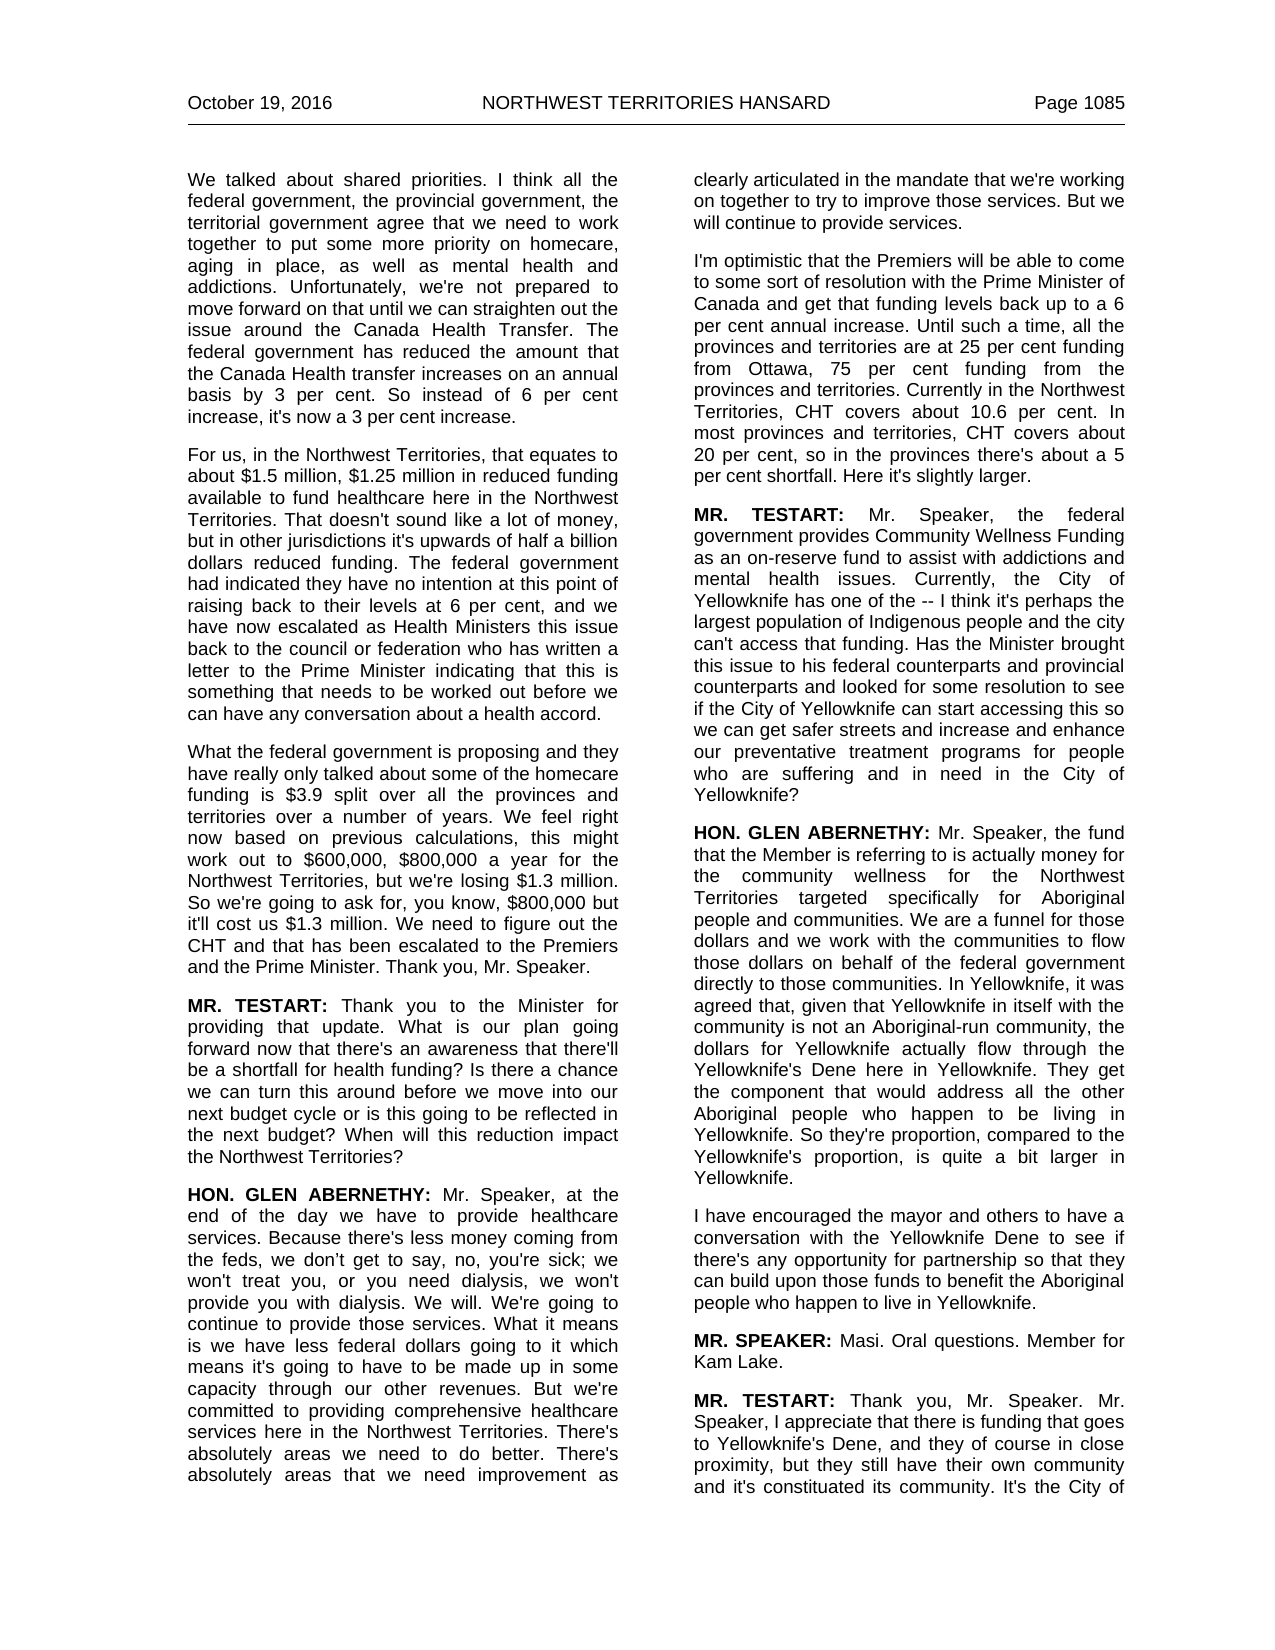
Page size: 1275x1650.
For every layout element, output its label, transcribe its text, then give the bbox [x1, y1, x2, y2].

text I'm optimistic that the Premiers will be able to come to some sort of resolution with the Prime Minister of Canada and get that funding levels back up to a 6 per cent annual increase. Until such a time, all the provinces and territories are at 25 per cent funding from Ottawa, 75 per cent funding from the provinces and territories. Currently in the Northwest Territories, CHT covers about 10.6 per cent. In most provinces and territories, CHT covers about 20 per cent, so in the provinces there's about a 5 per cent shortfall. Here it's slightly larger. [694, 250, 1125, 487]
text MR. SPEAKER: Masi. Oral questions. Member for Kam Lake. [694, 1330, 1125, 1373]
text HON. GLEN ABERNETHY: Mr. Speaker, at the end of the day we have to provide healthcare services. Because there's less money coming from the feds, we don’t get to say, no, you're sick; we won't treat you, or you need dialysis, we won't provide you with dialysis. We will. We're going to continue to provide those services. What it means is we have less federal dollars going to it which means it's going to have to be made up in some capacity through our other revenues. But we're committed to providing comprehensive healthcare services here in the Northwest Territories. There's absolutely areas we need to do better. There's absolutely areas that we need improvement as clearly articulated in the mandate that we're working on together to try to improve those services. But we will continue to provide services. [187, 1184, 619, 1486]
text For us, in the Northwest Territories, that equates to about $1.5 million, $1.25 million in reduced funding available to fund healthcare here in the Northwest Territories. That doesn't sound like a lot of money, but in other jurisdictions it's upwards of half a billion dollars reduced funding. The federal government had indicated they have no intention at this point of raising back to their levels at 6 per cent, and we have now escalated as Health Ministers this issue back to the council or federation who has written a letter to the Prime Minister indicating that this is something that needs to be worked out before we can have any conversation about a health accord. [187, 444, 619, 724]
text I have encouraged the mayor and others to have a conversation with the Yellowknife Dene to see if there's any opportunity for partnership so that they can build upon those funds to benefit the Aboriginal people who happen to live in Yellowknife. [694, 1205, 1125, 1313]
text MR. TESTART: Thank you to the Minister for providing that update. What is our plan going forward now that there's an awareness that there'll be a shortfall for health funding? Is there a chance we can turn this around before we move into our next budget cycle or is this going to be reflected in the next budget? When will this reduction impact the Northwest Territories? [187, 994, 619, 1167]
text What the federal government is proposing and they have really only talked about some of the homecare funding is $3.9 split over all the provinces and territories over a number of years. We feel right now based on previous calculations, this might work out to $600,000, $800,000 a year for the Northwest Territories, but we're losing $1.3 million. So we're going to ask for, you know, $800,000 but it'll cost us $1.3 million. We need to figure out the CHT and that has been escalated to the Premiers and the Prime Minister. Thank you, Mr. Speaker. [187, 741, 619, 978]
text HON. GLEN ABERNETHY: Mr. Speaker, the fund that the Member is referring to is actually money for the community wellness for the Northwest Territories targeted specifically for Aboriginal people and communities. We are a funnel for those dollars and we work with the communities to flow those dollars on behalf of the federal government directly to those communities. In Yellowknife, it was agreed that, given that Yellowknife in itself with the community is not an Aboriginal-run community, the dollars for Yellowknife actually flow through the Yellowknife's Dene here in Yellowknife. They get the component that would address all the other Aboriginal people who happen to be living in Yellowknife. So they're proportion, compared to the Yellowknife's proportion, is quite a bit larger in Yellowknife. [694, 822, 1125, 1189]
text MR. TESTART: Mr. Speaker, the federal government provides Community Wellness Funding as an on-reserve fund to assist with addictions and mental health issues. Currently, the City of Yellowknife has one of the -- I think it's perhaps the largest population of Indigenous people and the city can't access that funding. Has the Minister brought this issue to his federal counterparts and provincial counterparts and looked for some resolution to see if the City of Yellowknife can start accessing this so we can get safer streets and increase and enhance our preventative treatment programs for people who are suffering and in need in the City of Yellowknife? [694, 503, 1125, 805]
text We talked about shared priorities. I think all the federal government, the provincial government, the territorial government agree that we need to work together to put some more priority on homecare, aging in place, as well as mental health and addictions. Unfortunately, we're not prepared to move forward on that until we can straighten out the issue around the Canada Health Transfer. The federal government has reduced the amount that the Canada Health transfer increases on an annual basis by 3 per cent. So instead of 6 per cent increase, it's now a 3 per cent increase. [187, 168, 619, 427]
